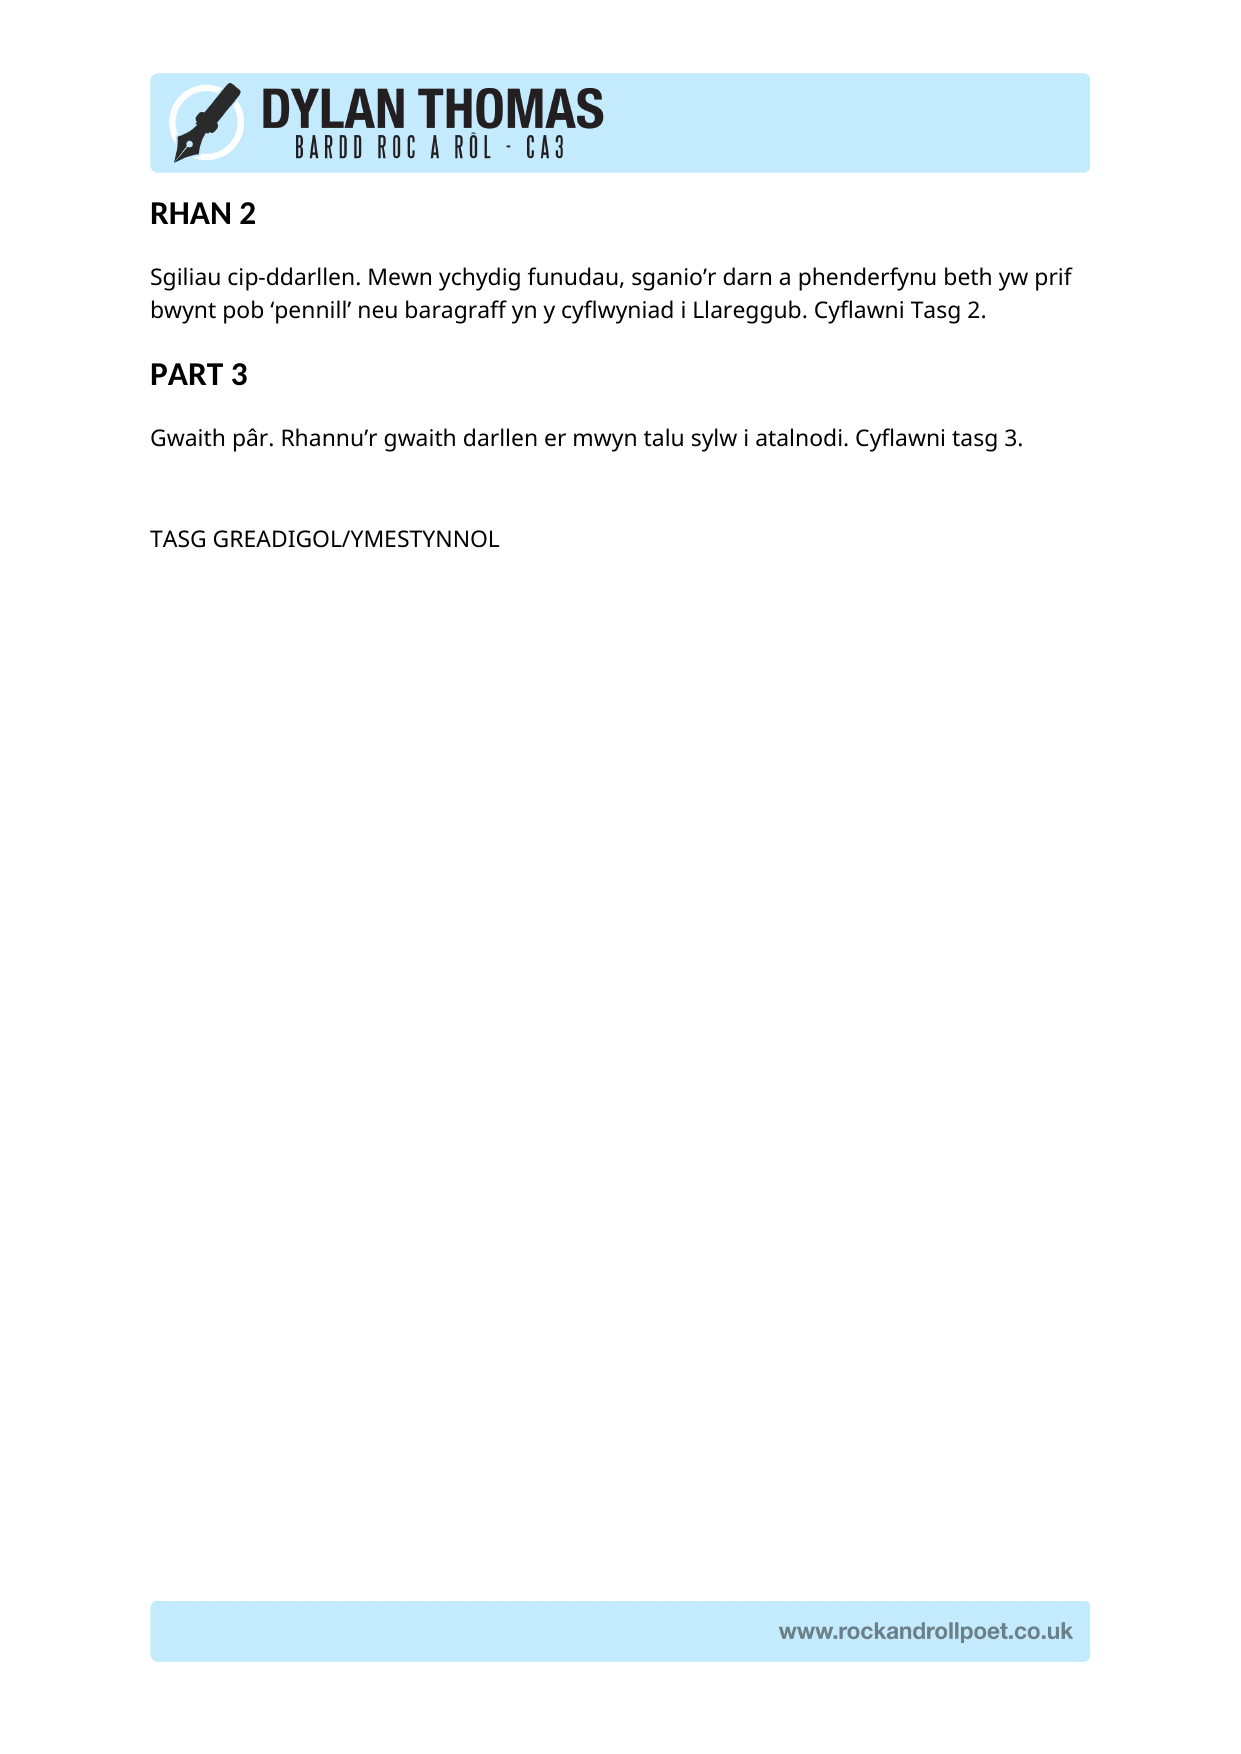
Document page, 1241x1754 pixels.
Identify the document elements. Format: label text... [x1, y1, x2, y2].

text TASG GREADIGOL/YMESTYNNOL [150, 523, 1090, 554]
subtitle RHAN 2 [150, 192, 1090, 232]
text Sgiliau cip-ddarllen. Mewn ychydig funudau, sganio’r darn a phenderfynu beth yw prif bwynt pob ‘pennill’ neu baragraff yn y cyflwyniad i Llareggub. Cyflawni Tasg 2. [150, 261, 1090, 326]
picture [150, 1601, 1091, 1662]
subtitle PART 3 [150, 353, 1090, 394]
text Gwaith pâr. Rhannu’r gwaith darllen er mwyn talu sylw i atalnodi. Cyflawni tasg 3. [150, 422, 1090, 453]
picture [150, 73, 1091, 173]
